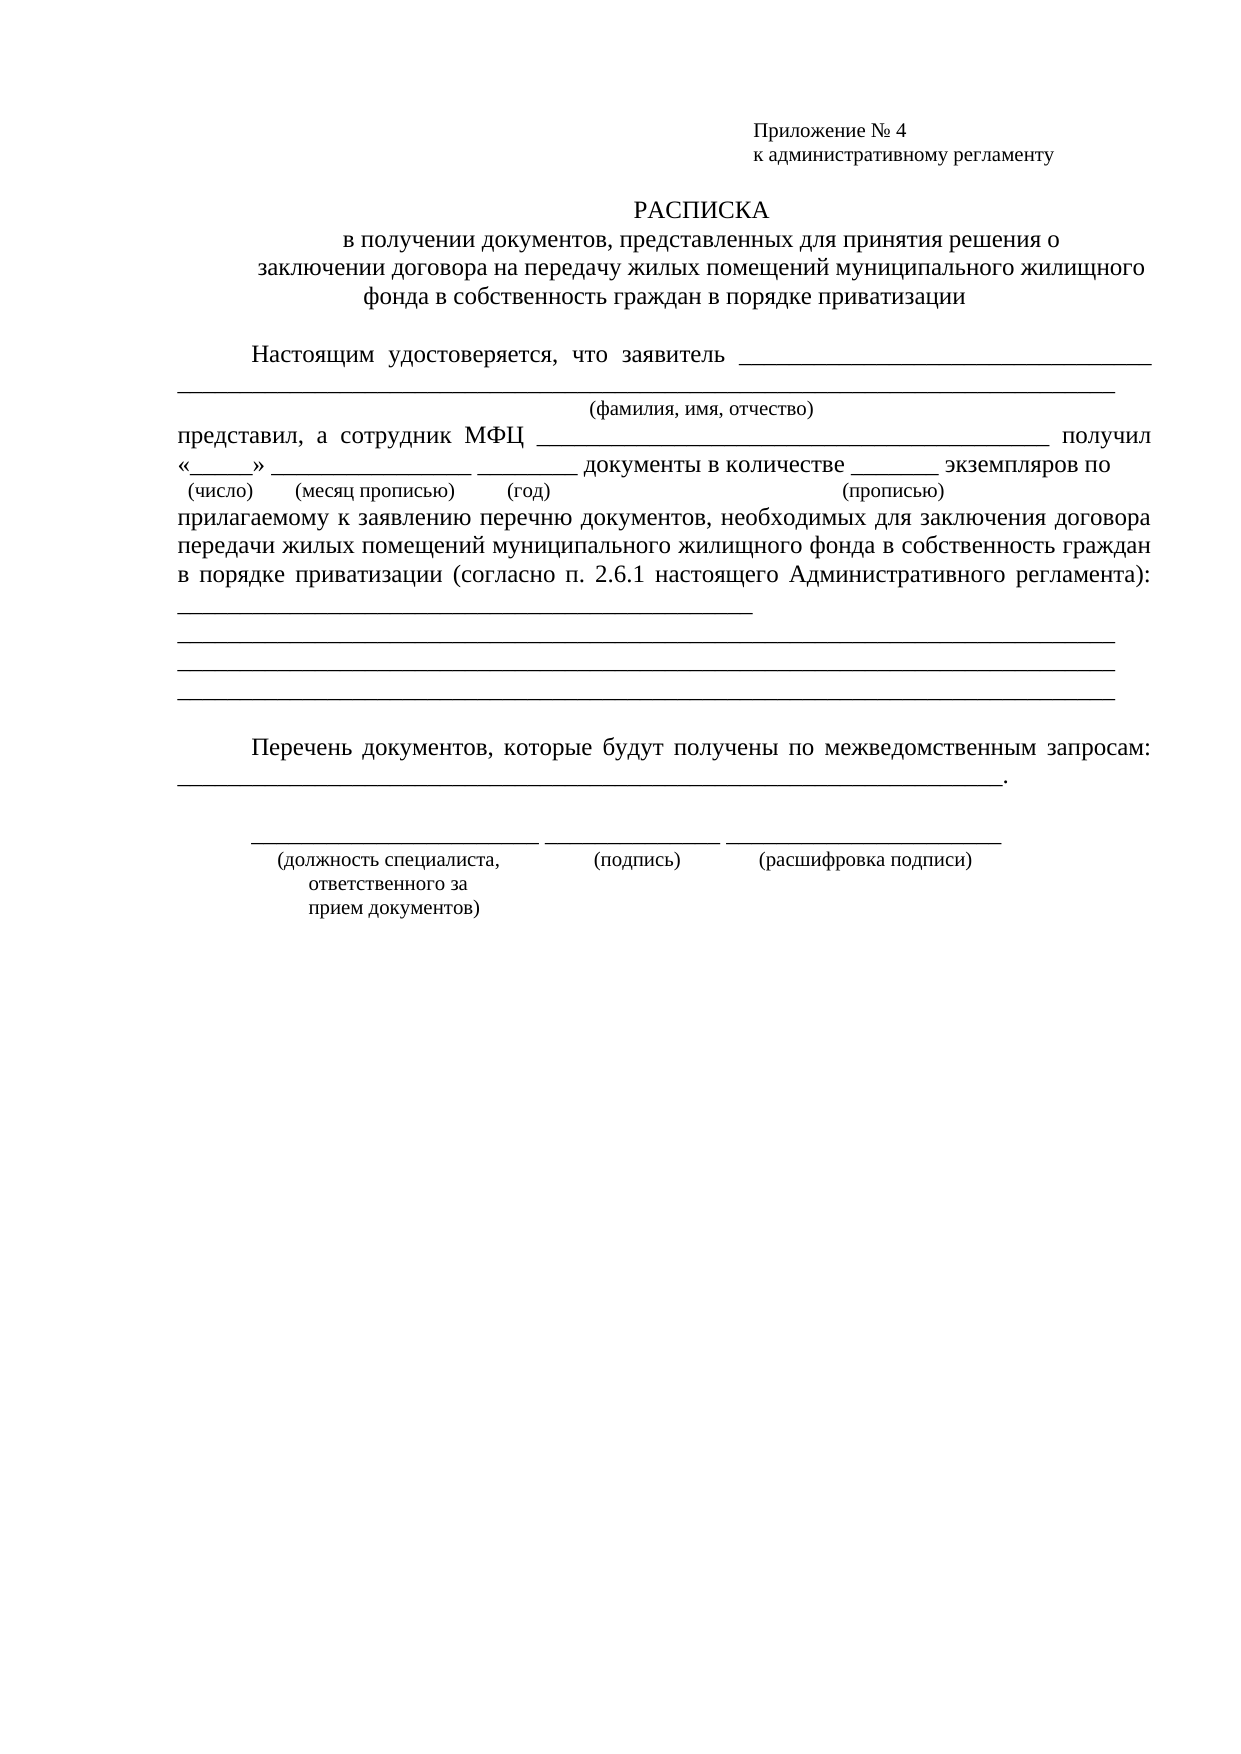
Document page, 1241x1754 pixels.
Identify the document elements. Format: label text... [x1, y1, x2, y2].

text к административному регламенту [753, 142, 1152, 166]
text РАСПИСКА [177, 195, 1152, 224]
text прием документов) [177, 895, 1152, 919]
text _______________________ ______________ ______________________ [177, 818, 1152, 847]
text ___________________________________________________________________________ [177, 617, 1152, 646]
text ___________________________________________________________________________ [177, 674, 1152, 703]
text заключении договора на передачу жилых помещений муниципального жилищного фонда в собственность граждан в порядке приватизации [177, 252, 1152, 310]
text представил, а сотрудник МФЦ _________________________________________ получил «_____» ________________ ________ документы в количестве _______ экземпляров по [177, 420, 1152, 478]
text ___________________________________________________________________________ [177, 646, 1152, 674]
text (должность специалиста, (подпись) (расшифровка подписи) [177, 847, 1152, 871]
text (число) (месяц прописью) (год) (прописью) [177, 478, 1152, 502]
text Настоящим удостоверяется, что заявитель _________________________________ ___________________________________________________________________________ [177, 339, 1152, 396]
text Приложение № 4 [753, 118, 1152, 142]
text (фамилия, имя, отчество) [177, 396, 1152, 420]
text ответственного за [177, 871, 1152, 895]
text в получении документов, представленных для принятия решения о [177, 224, 1152, 252]
text Перечень документов, которые будут получены по межведомственным запросам: __________________________________________________________________. [177, 732, 1152, 789]
text прилагаемому к заявлению перечню документов, необходимых для заключения договора передачи жилых помещений муниципального жилищного фонда в собственность граждан в порядке приватизации (согласно п. 2.6.1 настоящего Административного регламента): ______________________________________________ [177, 502, 1152, 617]
